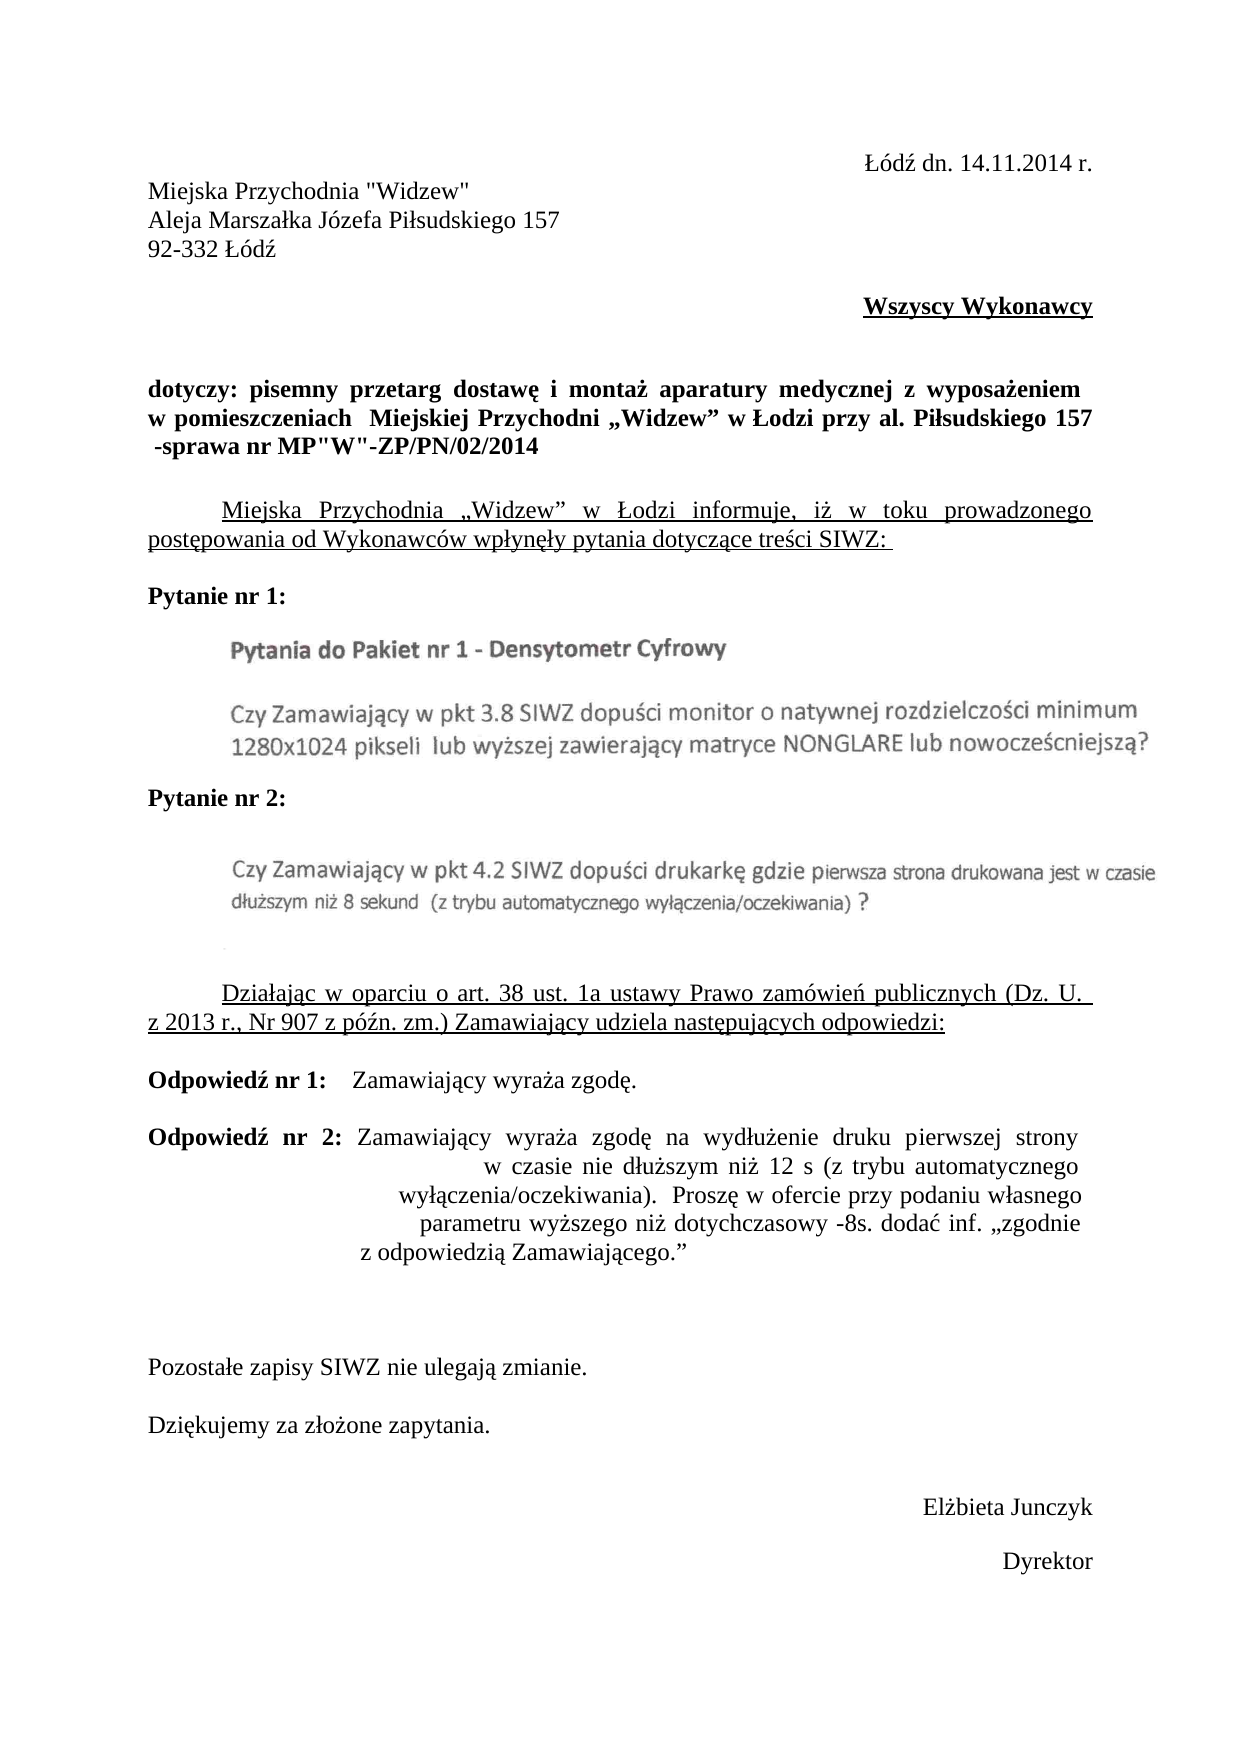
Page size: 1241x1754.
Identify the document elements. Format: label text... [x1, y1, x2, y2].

text Dyrektor [148, 1546, 1093, 1575]
text Pytanie nr 2: [148, 783, 1093, 812]
text dotyczy: pisemny przetarg dostawę i montaż aparatury medycznej z wyposażeniem w pomieszczeniach Miejskiej Przychodni „Widzew” w Łodzi przy al. Piłsudskiego 157 -sprawa nr MP"W"-ZP/PN/02/2014 [148, 374, 1093, 460]
text Miejska Przychodnia "Widzew"Adres:‎ [148, 176, 1093, 205]
text Wszyscy Wykonawcy [148, 291, 1093, 320]
text Pytanie nr 1: [148, 581, 1093, 610]
text Odpowiedź nr 2: Zamawiający wyraża zgodę na wydłużenie druku pierwszej strony w czasie nie dłuższym niż 12 s (z trybu automatycznego wyłączenia/oczekiwania). Proszę w ofercie przy podaniu własnego parametru wyższego niż dotychczasowy -8s. dodać inf. „zgodnie z odpowiedzią Zamawiającego.” [148, 1122, 1093, 1266]
text Miejska Przychodnia „Widzew” w Łodzi informuje, iż w toku prowadzonego postępowania od Wykonawców wpłynęły pytania dotyczące treści SIWZ: [148, 495, 1093, 553]
text Działając w oparciu o art. 38 ust. 1a ustawy Prawo zamówień publicznych (Dz. U. z 2013 r., Nr 907 z późn. zm.) Zamawiający udziela następujących odpowiedzi: [148, 978, 1093, 1036]
text Dziękujemy za złożone zapytania. [148, 1410, 1093, 1438]
text Elżbieta Junczyk [148, 1492, 1093, 1521]
text Odpowiedź nr 1: Zamawiający wyraża zgodę. [148, 1065, 1093, 1093]
text 92-332 Łódź [148, 234, 1093, 263]
text Pozostałe zapisy SIWZ nie ulegają zmianie. [148, 1352, 1093, 1381]
text Łódź dn. 14.11.2014 r. [148, 148, 1093, 176]
text Aleja Marszałka Józefa Piłsudskiego 157 [148, 205, 1093, 234]
